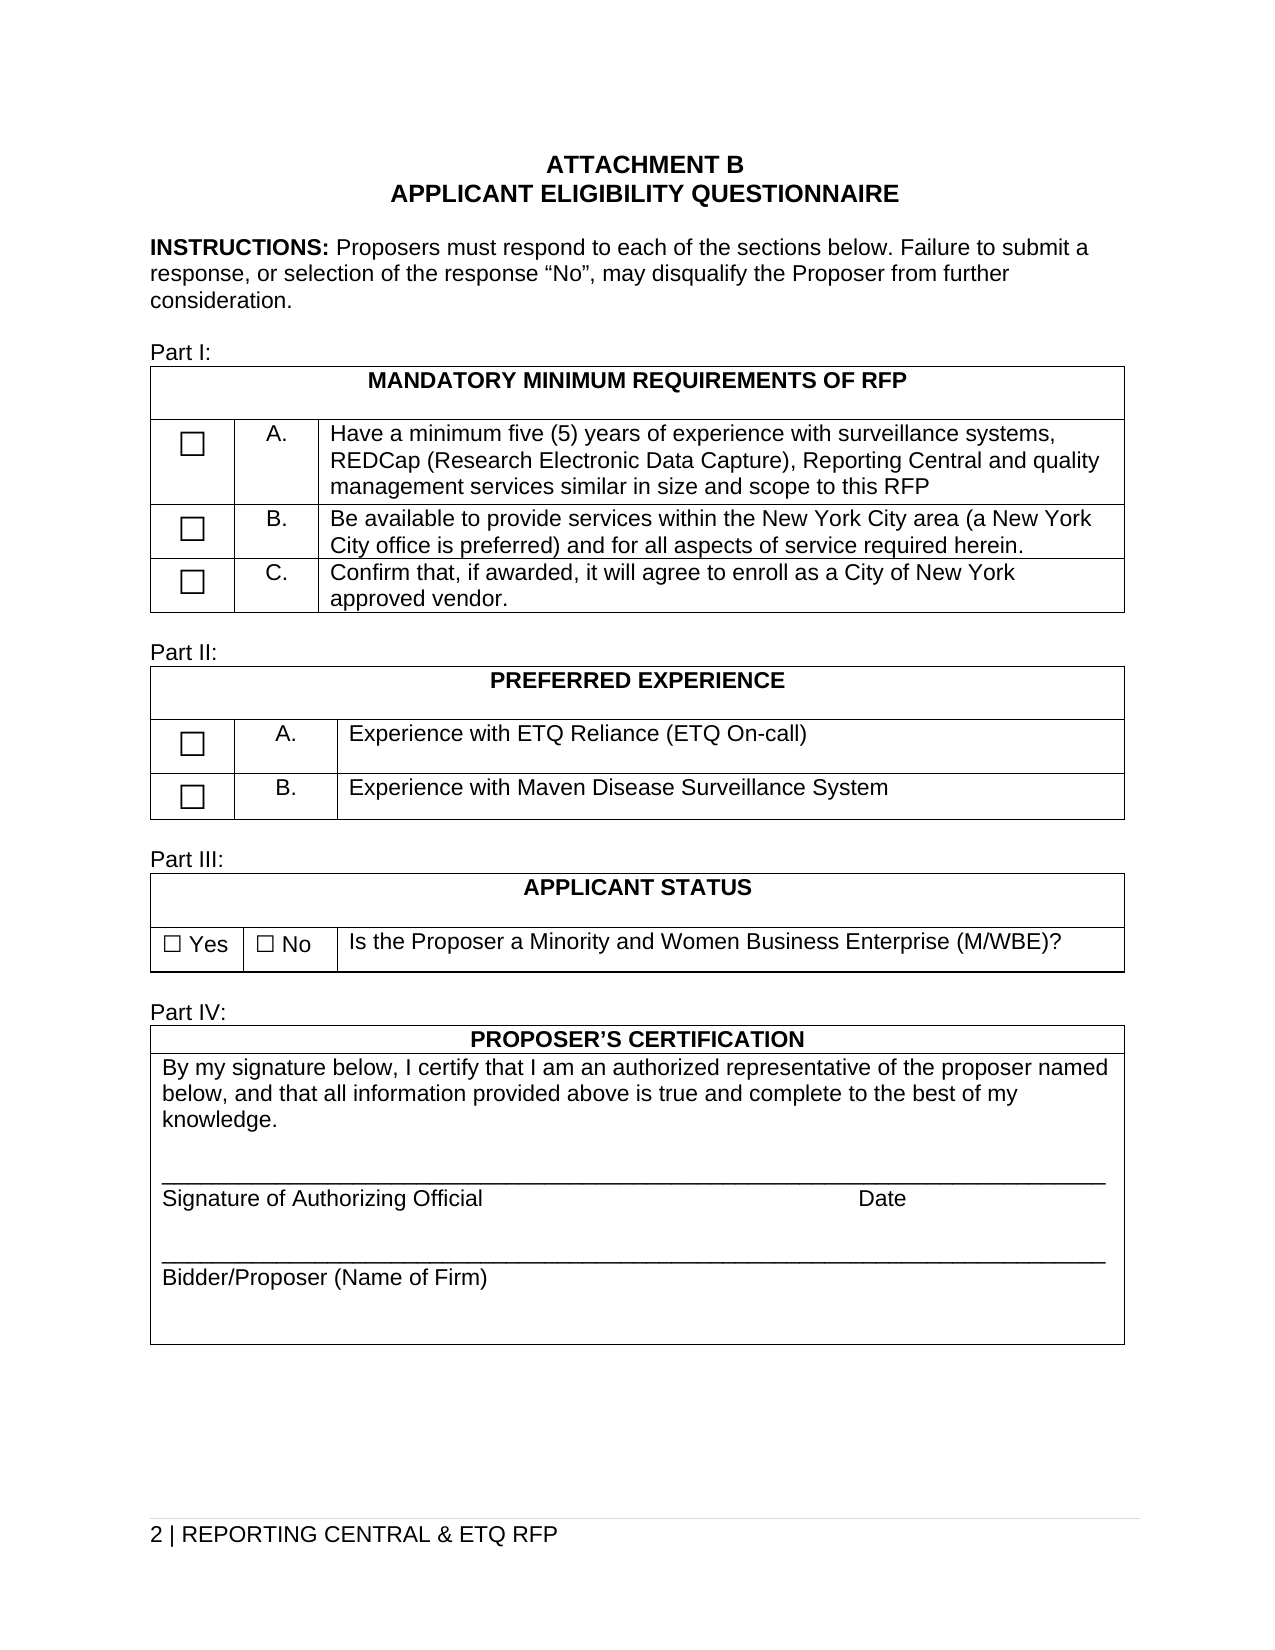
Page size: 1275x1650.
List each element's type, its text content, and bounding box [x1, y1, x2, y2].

table_cell Be available to provide services within the New York City area (a New York City office is preferred) and for all aspects of service required herein. [319, 505, 1124, 558]
table_cell A. [235, 720, 337, 773]
text Part I: [150, 339, 1140, 366]
table_cell [151, 420, 234, 504]
table_cell Confirm that, if awarded, it will agree to enroll as a City of New York approved vendor. [319, 559, 1124, 612]
table_cell Is the Proposer a Minority and Women Business Enterprise (M/WBE)? [338, 928, 1124, 971]
table_header APPLICANT STATUS [151, 874, 1124, 927]
table_cell C. [235, 559, 318, 612]
text ATTACHMENT B [150, 150, 1140, 179]
table_cell [151, 774, 234, 819]
table_header PROPOSER’S CERTIFICATION [151, 1026, 1124, 1052]
table_cell [151, 720, 234, 773]
text APPLICANT ELIGIBILITY QUESTIONNAIRE [150, 179, 1140, 207]
text Part IV: [150, 999, 1140, 1025]
text Part III: [150, 846, 1140, 873]
text INSTRUCTIONS: Proposers must respond to each of the sections below. Failure to submit a response, or selection of the response “No”, may disqualify the Proposer from further consideration. [150, 234, 1140, 313]
table_cell No [244, 928, 337, 971]
table_cell A. [235, 420, 318, 504]
table_cell By my signature below, I certify that I am an authorized representative of the proposer named below, and that all information provided above is true and complete to the best of my knowledge. __________________________________________________________________________ Signature of Authorizing Official Date __________________________________________________________________________ Bidder/Proposer (Name of Firm) [151, 1054, 1124, 1343]
table_cell Yes [151, 928, 243, 971]
text Part II: [150, 639, 1140, 666]
table_cell Have a minimum five (5) years of experience with surveillance systems, REDCap (Research Electronic Data Capture), Reporting Central and quality management services similar in size and scope to this RFP [319, 420, 1124, 504]
table_cell Experience with ETQ Reliance (ETQ On-call) [338, 720, 1124, 773]
table_header MANDATORY MINIMUM REQUIREMENTS OF RFP [151, 367, 1124, 419]
table_cell [151, 505, 234, 558]
table_cell B. [235, 505, 318, 558]
table_cell B. [235, 774, 337, 819]
table_cell Experience with Maven Disease Surveillance System [338, 774, 1124, 819]
table_header PREFERRED EXPERIENCE [151, 667, 1124, 719]
table_cell [151, 559, 234, 612]
